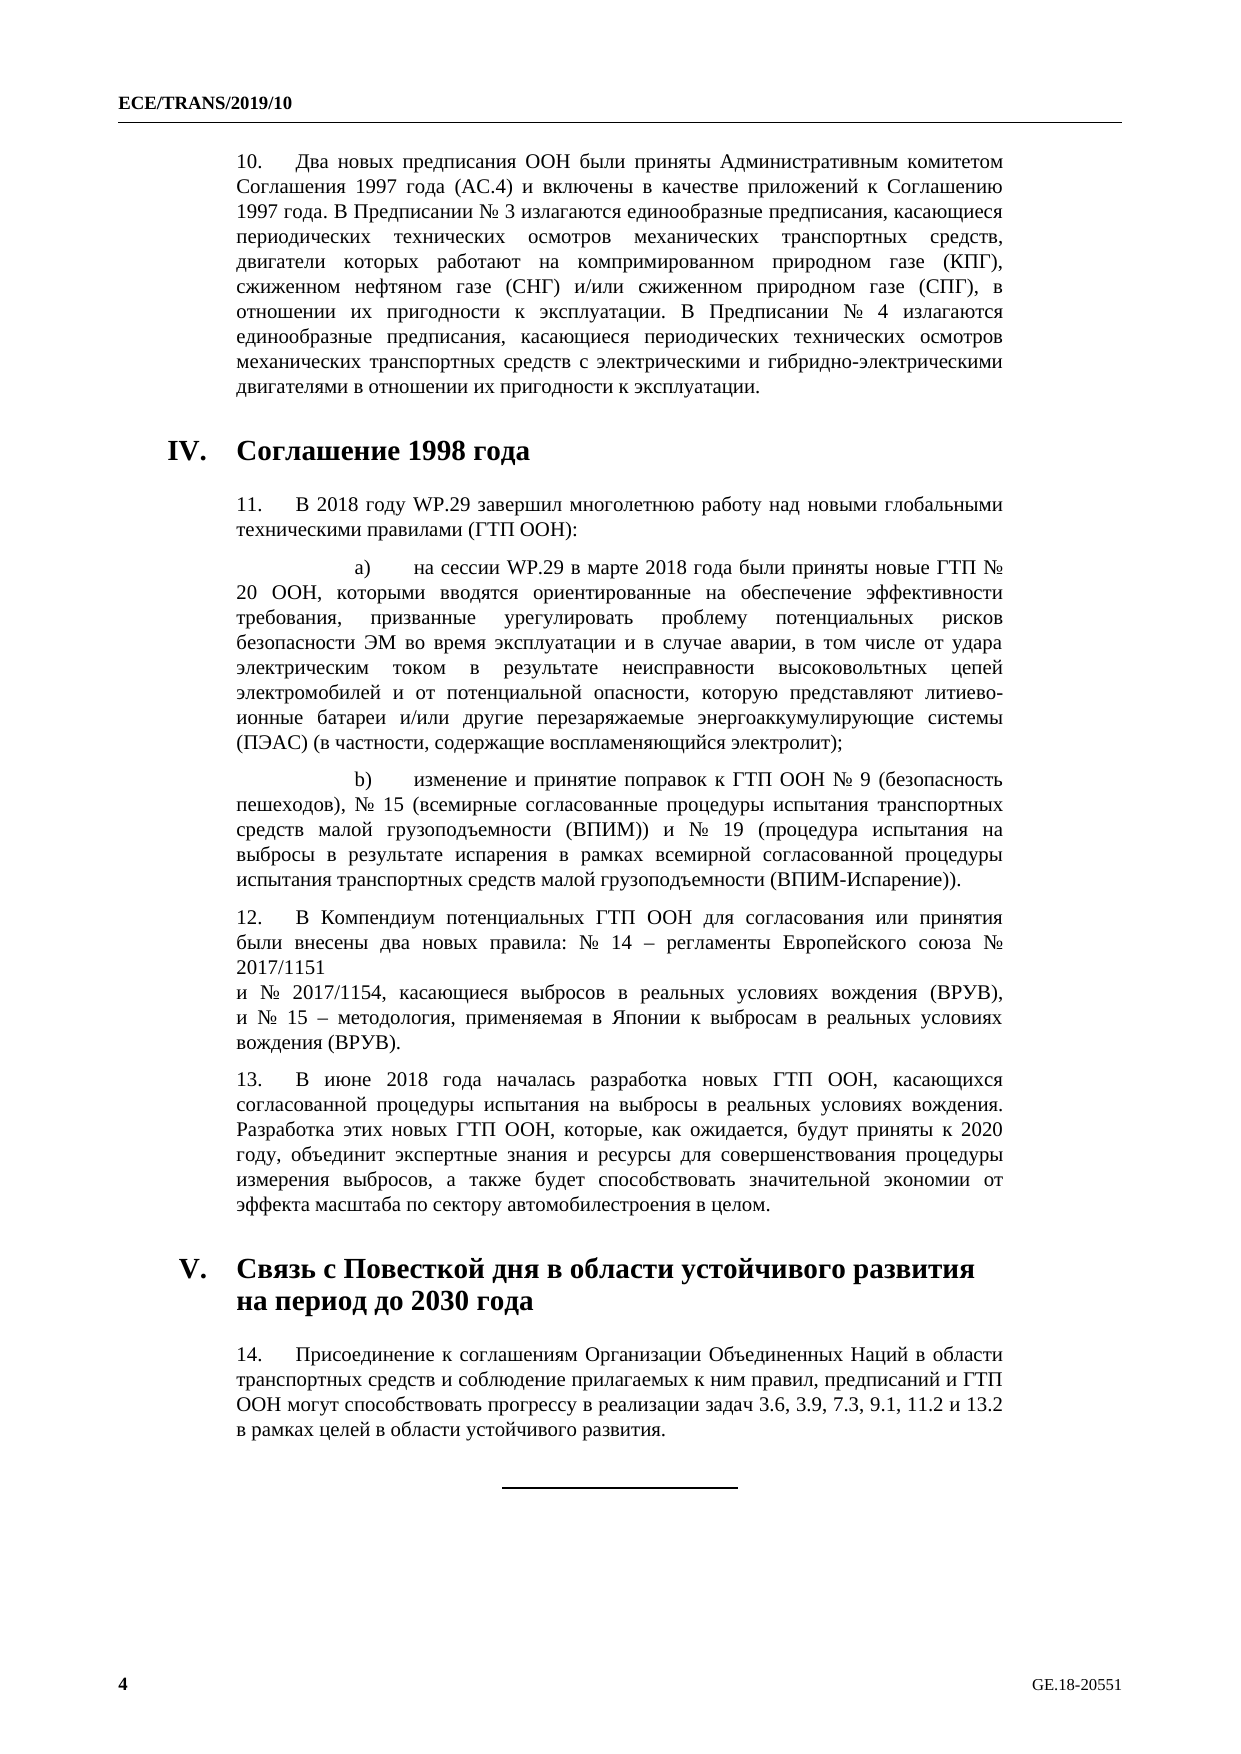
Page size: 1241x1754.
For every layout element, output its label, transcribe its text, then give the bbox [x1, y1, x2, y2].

text 12. В Компендиум потенциальных ГТП ООН для согласования или принятия были внесены два новых правила: № 14 – регламенты Европейского союза № 2017/1151 и № 2017/1154, касающиеся выбросов в реальных условиях вождения (ВРУВ), и № 15 – методология, применяемая в Японии к выбросам в реальных условиях вождения (ВРУВ). [236, 904, 1004, 1054]
text 11. В 2018 году WP.29 завершил многолетнюю работу над новыми глобальными техническими правилами (ГТП ООН): [236, 491, 1004, 541]
text a) на сессии WP.29 в марте 2018 года были приняты новые ГТП № 20 ООН, которыми вводятся ориентированные на обеспечение эффективности требования, призванные урегулировать проблему потенциальных рисков безопасности ЭМ во время эксплуатации и в случае аварии, в том числе от удара электрическим током в результате неисправности высоковольтных цепей электромобилей и от потенциальной опасности, которую представляют литиево-ионные батареи и/или другие перезаряжаемые энергоаккумулирующие системы (ПЭАС) (в частности, содержащие воспламеняющийся электролит); [236, 554, 1004, 754]
text V. Связь с Повесткой дня в области устойчивого развития на период до 2030 года [118, 1254, 1004, 1316]
text 10. Два новых предписания ООН были приняты Административным комитетом Соглашения 1997 года (АС.4) и включены в качестве приложений к Соглашению 1997 года. В Предписании № 3 излагаются единообразные предписания, касающиеся периодических технических осмотров механических транспортных средств, двигатели которых работают на компримированном природном газе (КПГ), сжиженном нефтяном газе (СНГ) и/или сжиженном природном газе (СПГ), в отношении их пригодности к эксплуатации. В Предписании № 4 излагаются единообразные предписания, касающиеся периодических технических осмотров механических транспортных средств с электрическими и гибридно-электрическими двигателями в отношении их пригодности к эксплуатации. [236, 148, 1004, 398]
text b) изменение и принятие поправок к ГТП ООН № 9 (безопасность пешеходов), № 15 (всемирные согласованные процедуры испытания транспортных средств малой грузоподъемности (ВПИМ)) и № 19 (процедура испытания на выбросы в результате испарения в рамках всемирной согласованной процедуры испытания транспортных средств малой грузоподъемности (ВПИМ-Испарение)). [236, 766, 1004, 891]
text IV. Соглашение 1998 года [118, 435, 1004, 466]
text 13. В июне 2018 года началась разработка новых ГТП ООН, касающихся согласованной процедуры испытания на выбросы в реальных условиях вождения. Разработка этих новых ГТП ООН, которые, как ожидается, будут приняты к 2020 году, объединит экспертные знания и ресурсы для совершенствования процедуры измерения выбросов, а также будет способствовать значительной экономии от эффекта масштаба по сектору автомобилестроения в целом. [236, 1066, 1004, 1216]
text 14. Присоединение к соглашениям Организации Объединенных Наций в области транспортных средств и соблюдение прилагаемых к ним правил, предписаний и ГТП ООН могут способствовать прогрессу в реализации задач 3.6, 3.9, 7.3, 9.1, 11.2 и 13.2 в рамках целей в области устойчивого развития. [236, 1341, 1004, 1441]
